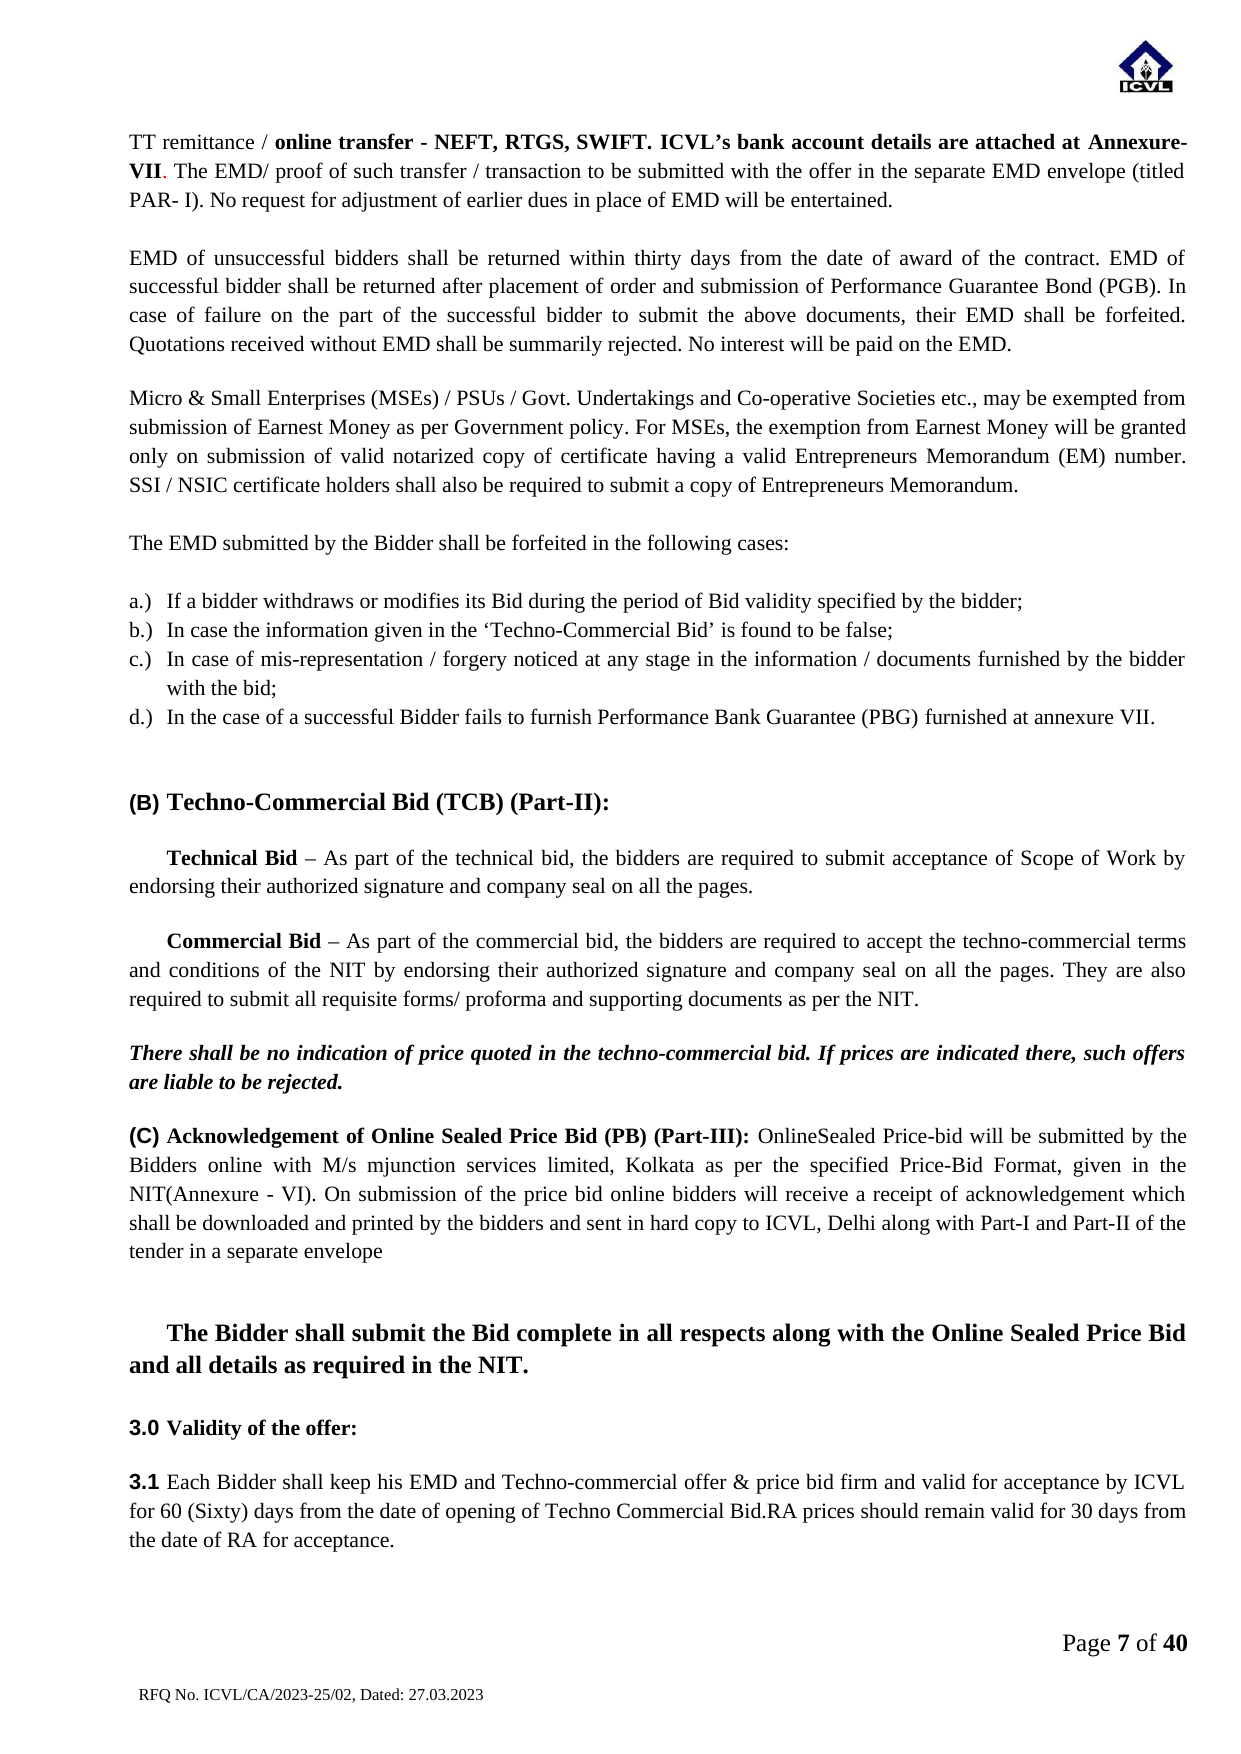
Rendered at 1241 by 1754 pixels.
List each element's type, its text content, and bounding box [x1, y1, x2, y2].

text Commercial Bid – As part of the commercial bid, the bidders are required to accept the techno-commercial terms and conditions of the NIT by endorsing their authorized signature and company seal on all the pages. They are also required to submit all requisite forms/ proforma and supporting documents as per the NIT. [129, 928, 1188, 1011]
list If a bidder withdraws or modifies its Bid during the period of Bid validity specified by the bidder; [129, 588, 1188, 613]
list Acknowledgement of Online Sealed Price Bid (PB) (Part-III): OnlineSealed Price-bid will be submitted by the Bidders online with M/s mjunction services limited, Kolkata as per the specified Price-Bid Format, given in the NIT(Annexure - VI). On submission of the price bid online bidders will receive a receipt of acknowledgement which shall be downloaded and printed by the bidders and sent in hard copy to ICVL, Delhi along with Part-I and Part-II of the tender in a separate envelope [129, 1123, 1188, 1264]
list In case of mis-representation / forgery noticed at any stage in the information / documents furnished by the bidder with the bid; [129, 646, 1188, 700]
list In case the information given in the ‘Techno-Commercial Bid’ is found to be false; [129, 617, 1188, 642]
text The EMD submitted by the Bidder shall be forfeited in the following cases: [129, 530, 1188, 555]
subtitle The Bidder shall submit the Bid complete in all respects along with the Online Sealed Price Bid and all details as required in the NIT. [129, 1318, 1188, 1379]
list In the case of a successful Bidder fails to furnish Performance Bank Guarantee (PBG) furnished at annexure VII. [129, 704, 1188, 729]
subtitle Techno-Commercial Bid (TCB) (Part-II): [129, 787, 1188, 816]
text EMD of unsuccessful bidders shall be returned within thirty days from the date of award of the contract. EMD of successful bidder shall be returned after placement of order and submission of Performance Guarantee Bond (PGB). In case of failure on the part of the successful bidder to submit the above documents, their EMD shall be forfeited. Quotations received without EMD shall be summarily rejected. No interest will be paid on the EMD. [129, 244, 1188, 357]
list Validity of the offer: [129, 1415, 1188, 1441]
text Micro & Small Enterprises (MSEs) / PSUs / Govt. Undertakings and Co-operative Societies etc., may be exempted from submission of Earnest Money as per Government policy. For MSEs, the exemption from Earnest Money will be granted only on submission of valid notarized copy of certificate having a valid Entrepreneurs Memorandum (EM) number. SSI / NSIC certificate holders shall also be required to submit a copy of Entrepreneurs Memorandum. [129, 385, 1188, 497]
text Technical Bid – As part of the technical bid, the bidders are required to submit acceptance of Scope of Work by endorsing their authorized signature and company seal on all the pages. [129, 844, 1188, 899]
text There shall be no indication of price quoted in the techno-commercial bid. If prices are indicated there, such offers are liable to be rejected. [129, 1040, 1188, 1094]
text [129, 129, 1188, 212]
list Each Bidder shall keep his EMD and Techno-commercial offer & price bid firm and valid for acceptance by ICVL for 60 (Sixty) days from the date of opening of Techno Commercial Bid.RA prices should remain valid for 30 days from the date of RA for acceptance. [129, 1469, 1188, 1552]
picture [1112, 39, 1179, 94]
